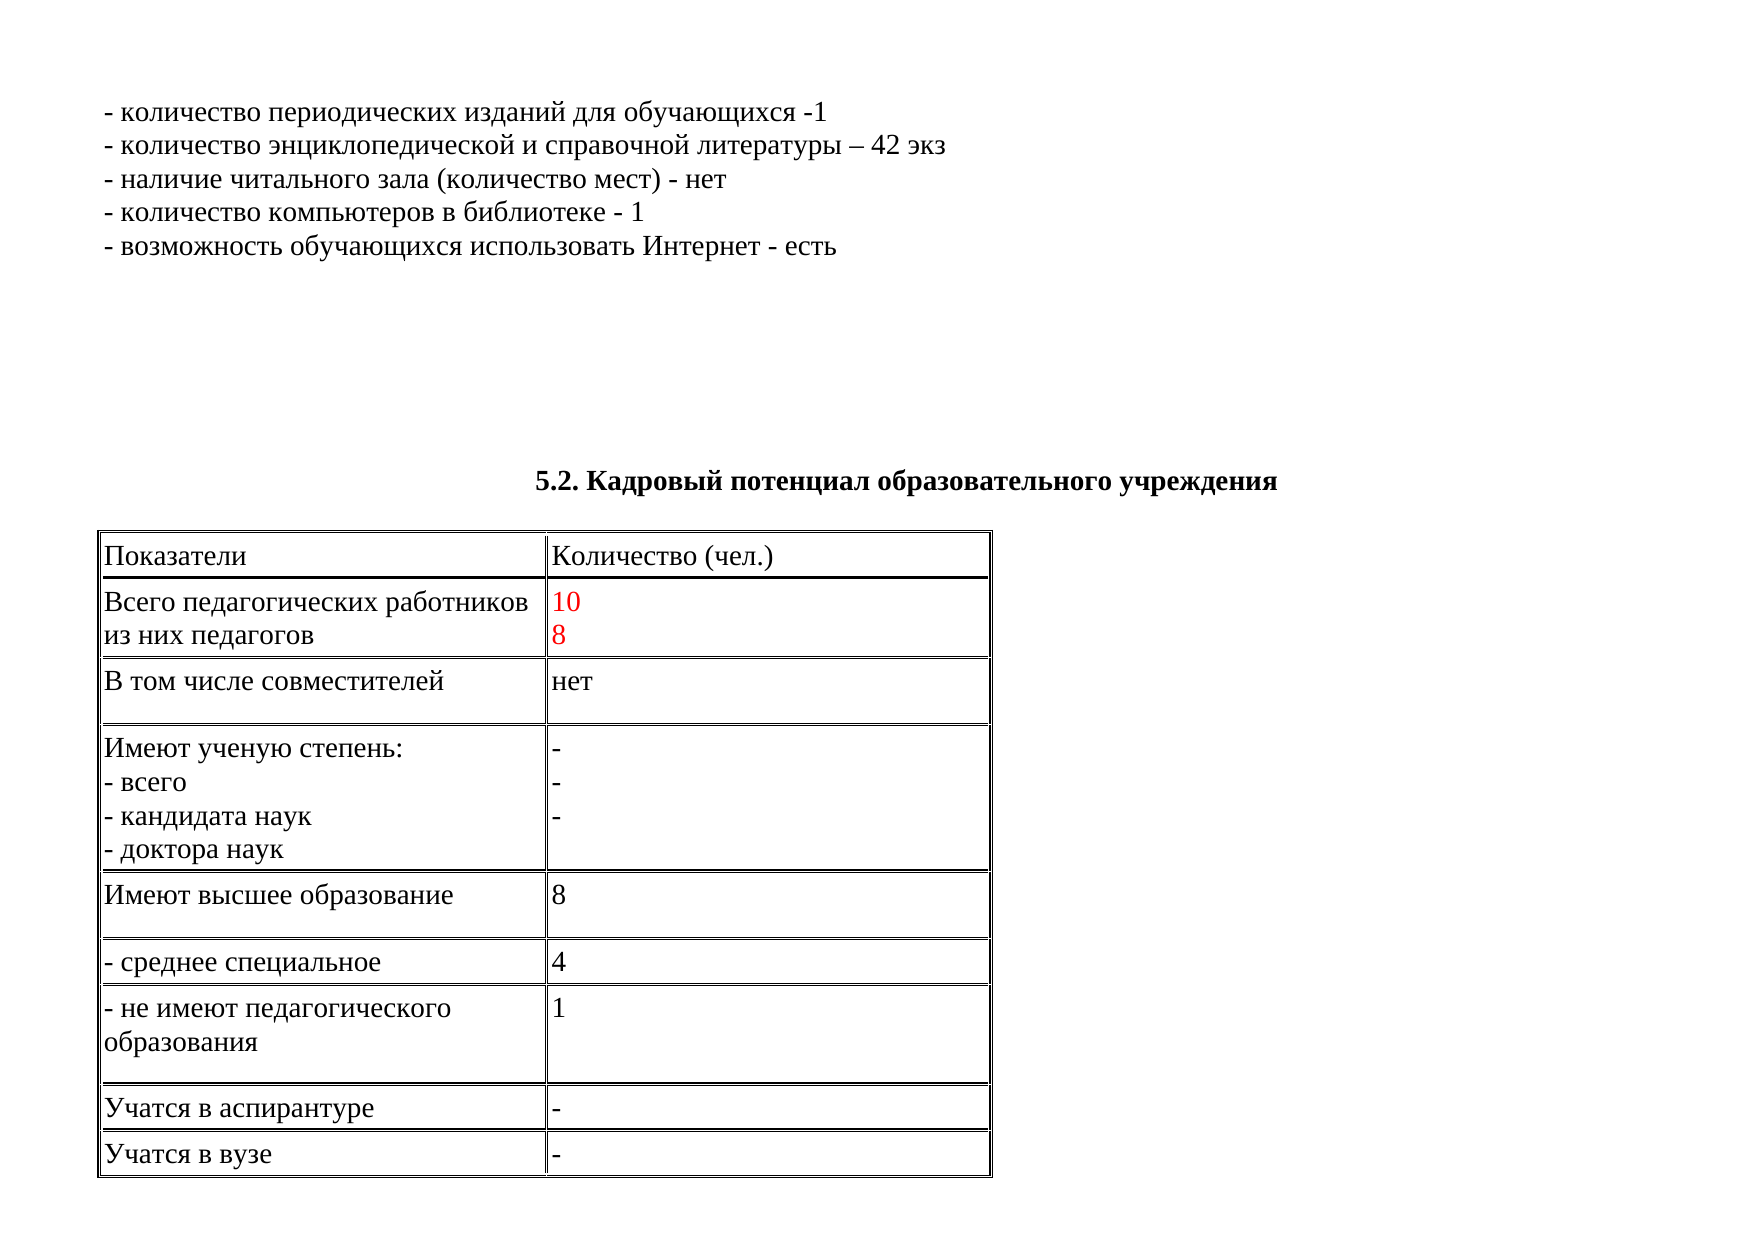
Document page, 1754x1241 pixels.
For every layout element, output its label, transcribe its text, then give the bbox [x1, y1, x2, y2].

table_header Количество (чел.) [547, 533, 989, 576]
text - количество компьютеров в библиотеке - 1 [103, 194, 1709, 228]
table_cell Учатся в вузе [101, 1128, 547, 1174]
table_cell Всего педагогических работников из них педагогов [101, 576, 545, 656]
table_cell Учатся в аспирантуре [101, 1082, 545, 1128]
table_cell 8 [548, 869, 990, 936]
table_cell - не имеют педагогического образования [101, 983, 545, 1082]
table_cell Имеют высшее образование [101, 869, 545, 936]
table_cell В том числе совместителей [99, 656, 547, 723]
table_cell - [548, 1082, 990, 1128]
table_header Показатели [101, 533, 547, 576]
table_cell 1 [548, 983, 990, 1082]
table_cell 10 8 [548, 576, 989, 656]
table_cell - [547, 1128, 990, 1174]
table_cell - среднее специальное [101, 936, 545, 982]
text 5.2. Кадровый потенциал образовательного учреждения [103, 463, 1709, 496]
table_cell - - - [547, 723, 991, 869]
table_cell нет [547, 656, 991, 723]
text - количество периодических изданий для обучающихся -1 [103, 94, 1709, 127]
table_cell 4 [548, 936, 990, 982]
text - возможность обучающихся использовать Интернет - есть [103, 228, 1709, 261]
text - количество энциклопедической и справочной литературы – 42 экз [103, 127, 1709, 161]
text - наличие читального зала (количество мест) - нет [103, 161, 1709, 194]
table_cell Имеют ученую степень: - всего - кандидата наук - доктора наук [99, 723, 547, 869]
